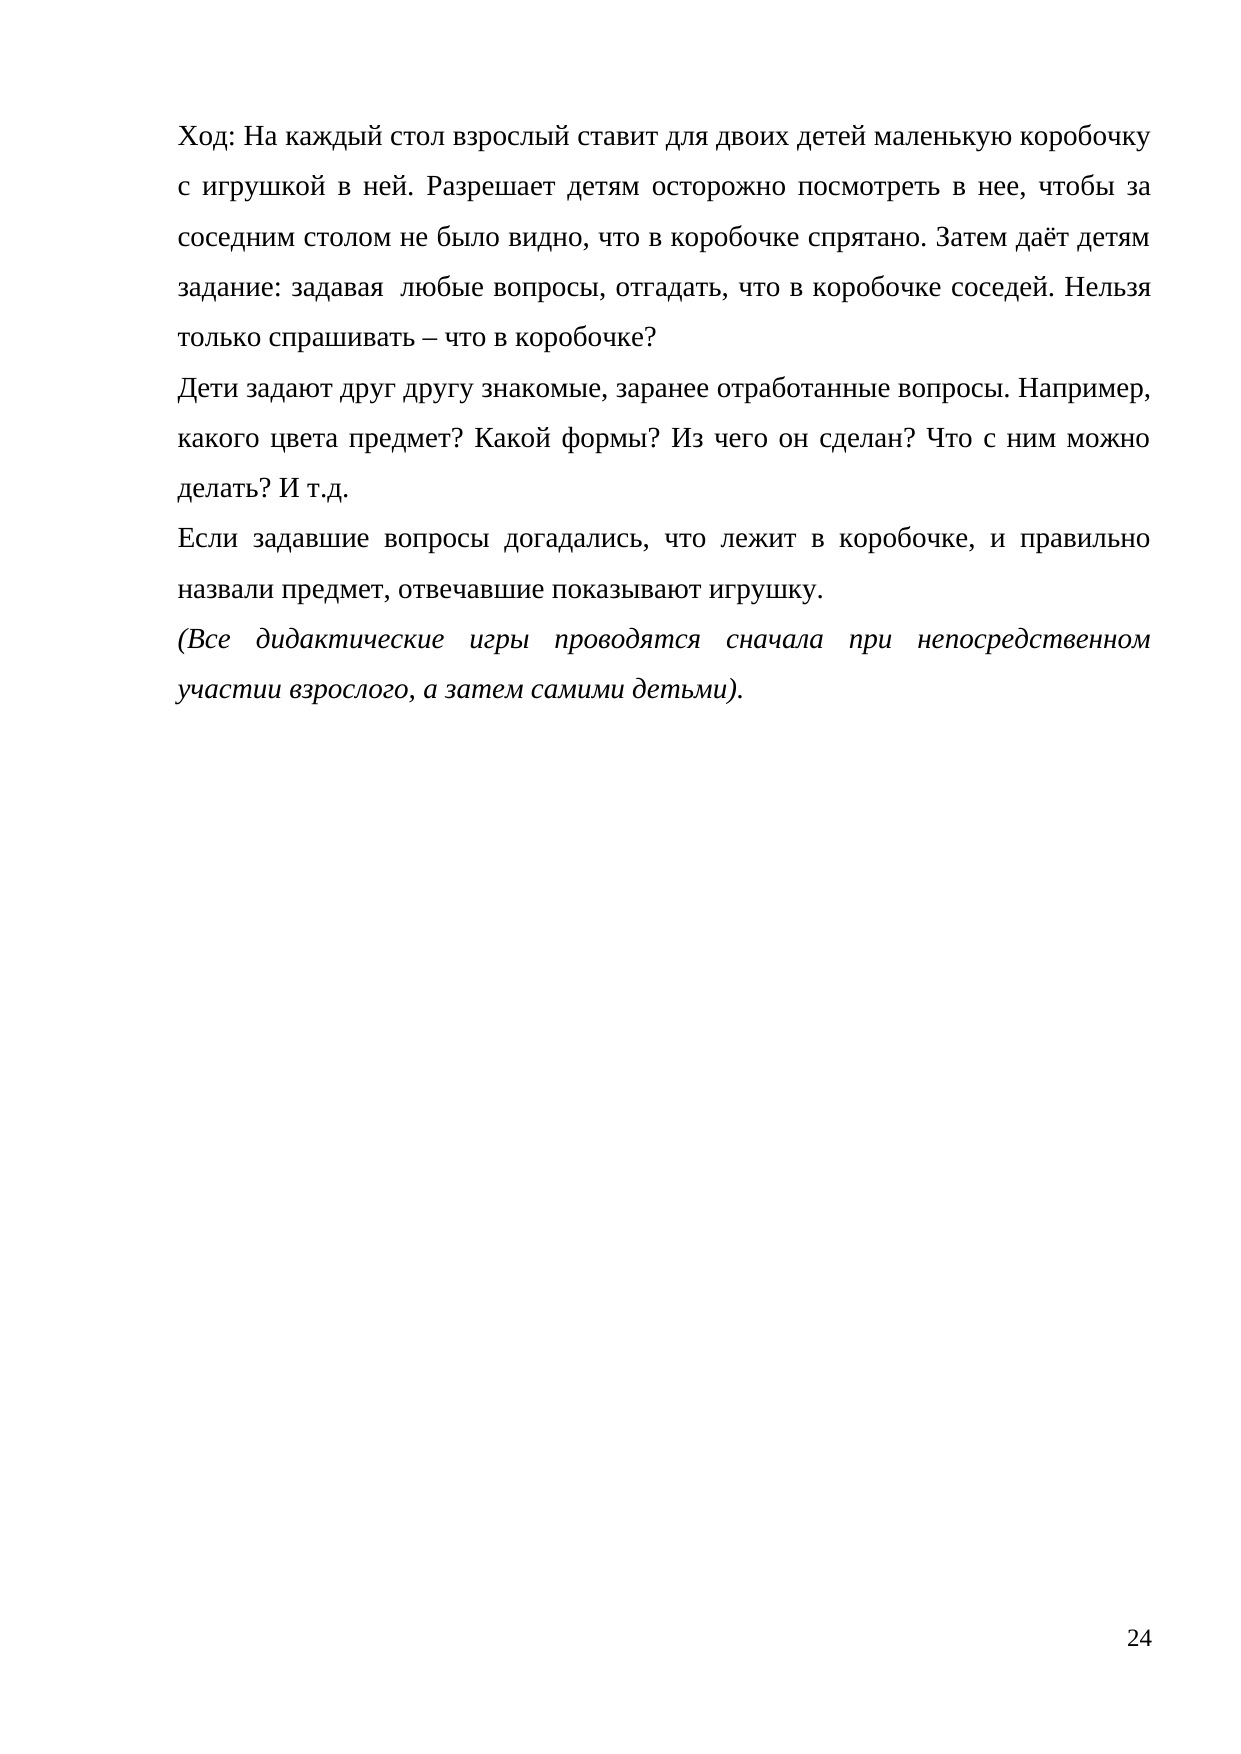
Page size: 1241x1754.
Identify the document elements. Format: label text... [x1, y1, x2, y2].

text Дети задают друг другу знакомые, заранее отработанные вопросы. Например, какого цвета предмет? Какой формы? Из чего он сделан? Что с ним можно делать? И т.д. [177, 370, 1152, 504]
text Ход: На каждый стол взрослый ставит для двоих детей маленькую коробочку с игрушкой в ней. Разрешает детям осторожно посмотреть в нее, чтобы за соседним столом не было видно, что в коробочке спрятано. Затем даёт детям задание: задавая любые вопросы, отгадать, что в коробочке соседей. Нельзя только спрашивать – что в коробочке? [177, 118, 1152, 353]
text (Все дидактические игры проводятся сначала при непосредственном участии взрослого, а затем самими детьми). [177, 621, 1152, 705]
text Если задавшие вопросы догадались, что лежит в коробочке, и правильно назвали предмет, отвечавшие показывают игрушку. [177, 521, 1152, 604]
